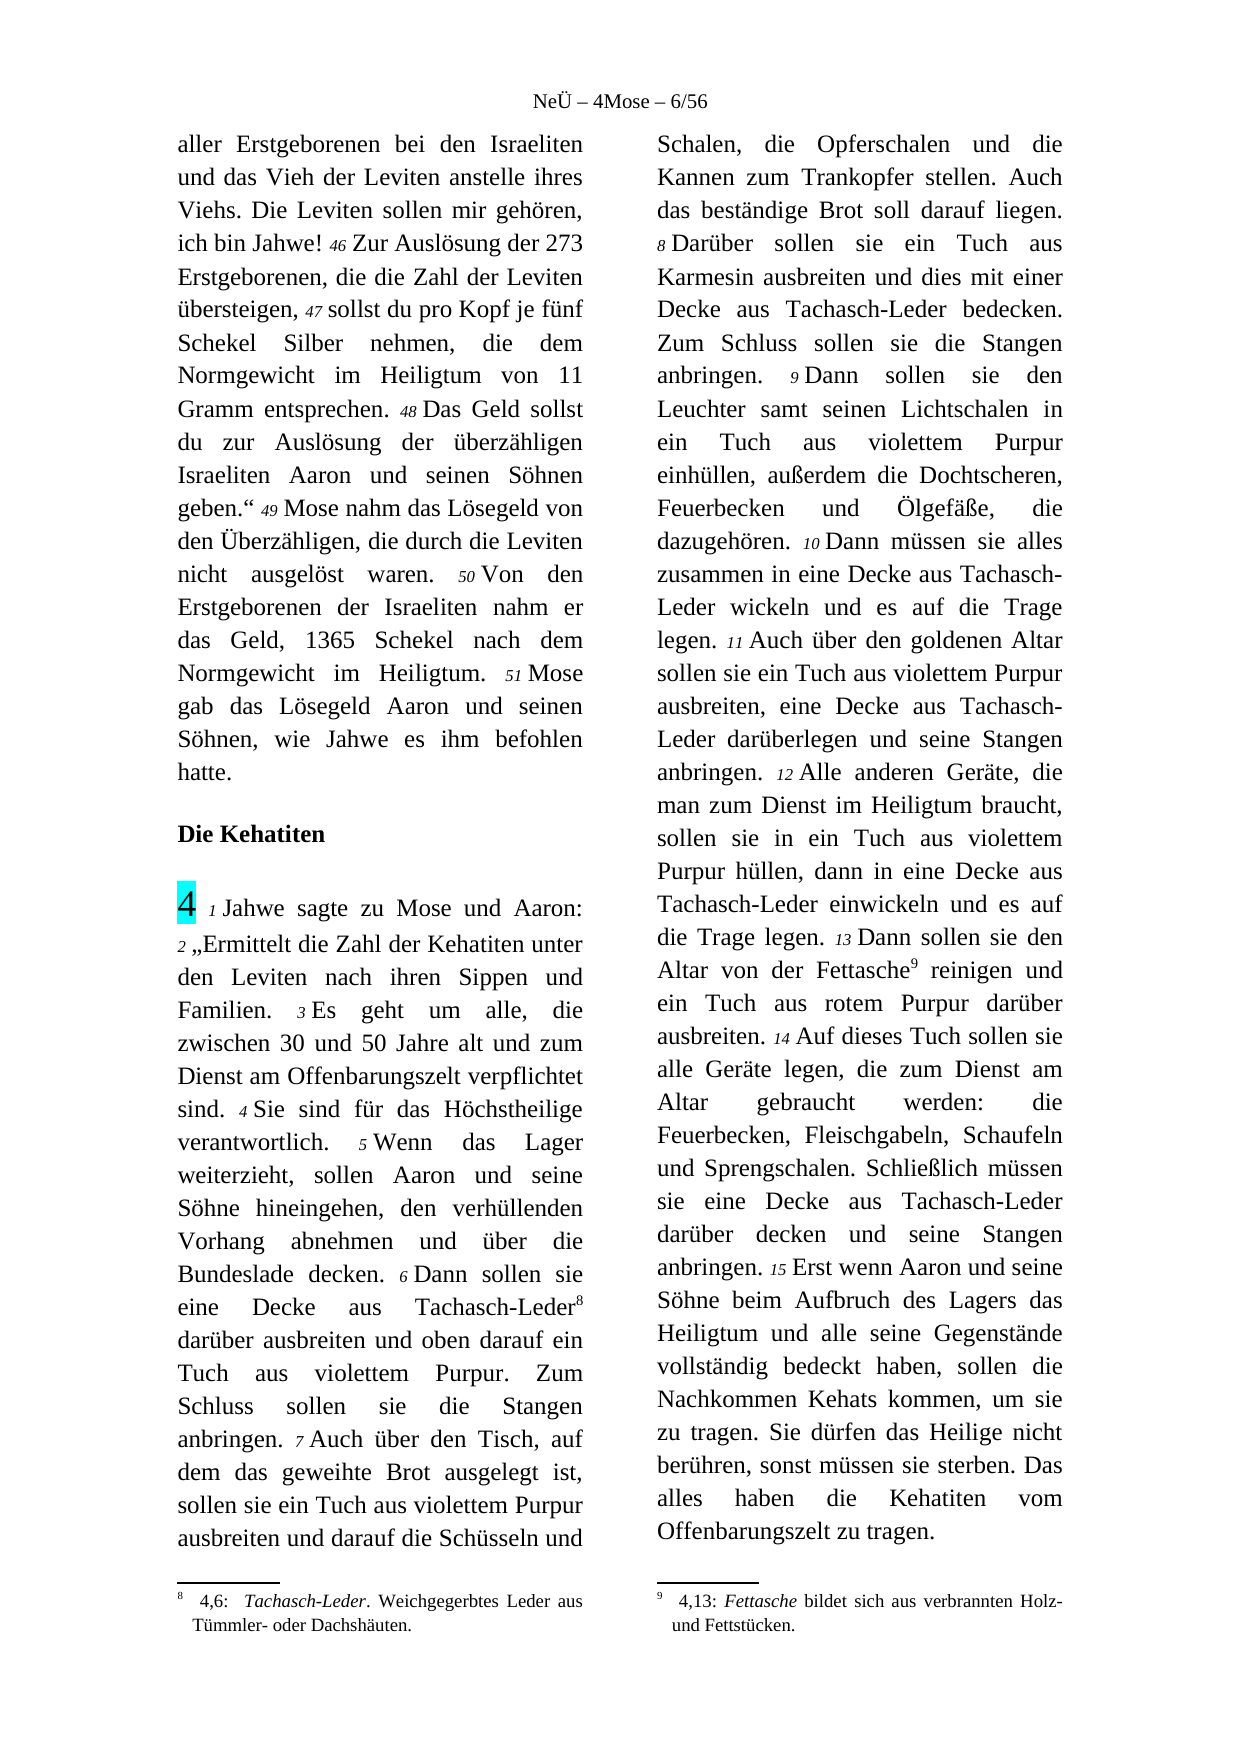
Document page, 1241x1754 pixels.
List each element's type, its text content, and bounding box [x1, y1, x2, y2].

text 4 1 Jahwe sagte zu Mose und Aaron: 2 „Ermittelt die Zahl der Kehatiten unter den Leviten nach ihren Sippen und Familien. 3 Es geht um alle, die zwischen 30 und 50 Jahre alt und zum Dienst am Offenbarungszelt verpflichtet sind. 4 Sie sind für das Höchstheilige verantwortlich. 5 Wenn das Lager weiterzieht, sollen Aaron und seine Söhne hineingehen, den verhüllenden Vorhang abnehmen und über die Bundeslade decken. 6 Dann sollen sie eine Decke aus Tachasch-Leder darüber ausbreiten und oben darauf ein Tuch aus violettem Purpur. Zum Schluss sollen sie die Stangen anbringen. 7 Auch über den Tisch, auf dem das geweihte Brot ausgelegt ist, sollen sie ein Tuch aus violettem Purpur ausbreiten und darauf die Schüsseln und Schalen, die Opferschalen und die Kannen zum Trankopfer stellen. Auch das beständige Brot soll darauf liegen. 8 Darüber sollen sie ein Tuch aus Karmesin ausbreiten und dies mit einer Decke aus Tachasch-Leder bedecken. Zum Schluss sollen sie die Stangen anbringen. 9 Dann sollen sie den Leuchter samt seinen Lichtschalen in ein Tuch aus violettem Purpur einhüllen, außerdem die Dochtscheren, Feuerbecken und Ölgefäße, die dazugehören. 10 Dann müssen sie alles zusammen in eine Decke aus Tachasch-Leder wickeln und es auf die Trage legen. 11 Auch über den goldenen Altar sollen sie ein Tuch aus violettem Purpur ausbreiten, eine Decke aus Tachasch-Leder darüberlegen und seine Stangen anbringen. 12 Alle anderen Geräte, die man zum Dienst im Heiligtum braucht, sollen sie in ein Tuch aus violettem Purpur hüllen, dann in eine Decke aus Tachasch-Leder einwickeln und es auf die Trage legen. 13 Dann sollen sie den Altar von der Fettasche reinigen und ein Tuch aus rotem Purpur darüber ausbreiten. 14 Auf dieses Tuch sollen sie alle Geräte legen, die zum Dienst am Altar gebraucht werden: die Feuerbecken, Fleischgabeln, Schaufeln und Sprengschalen. Schließlich müssen sie eine Decke aus Tachasch-Leder darüber decken und seine Stangen anbringen. 15 Erst wenn Aaron und seine Söhne beim Aufbruch des Lagers das Heiligtum und alle seine Gegenstände vollständig bedeckt haben, sollen die Nachkommen Kehats kommen, um sie zu tragen. Sie dürfen das Heilige nicht berühren, sonst müssen sie sterben. Das alles haben die Kehatiten vom Offenbarungszelt zu tragen. [657, 129, 1063, 1545]
text 4 1 Jahwe sagte zu Mose und Aaron: 2 „Ermittelt die Zahl der Kehatiten unter den Leviten nach ihren Sippen und Familien. 3 Es geht um alle, die zwischen 30 und 50 Jahre alt und zum Dienst am Offenbarungszelt verpflichtet sind. 4 Sie sind für das Höchstheilige verantwortlich. 5 Wenn das Lager weiterzieht, sollen Aaron und seine Söhne hineingehen, den verhüllenden Vorhang abnehmen und über die Bundeslade decken. 6 Dann sollen sie eine Decke aus Tachasch-Leder darüber ausbreiten und oben darauf ein Tuch aus violettem Purpur. Zum Schluss sollen sie die Stangen anbringen. 7 Auch über den Tisch, auf dem das geweihte Brot ausgelegt ist, sollen sie ein Tuch aus violettem Purpur ausbreiten und darauf die Schüsseln und Schalen, die Opferschalen und die Kannen zum Trankopfer stellen. Auch das beständige Brot soll darauf liegen. 8 Darüber sollen sie ein Tuch aus Karmesin ausbreiten und dies mit einer Decke aus Tachasch-Leder bedecken. Zum Schluss sollen sie die Stangen anbringen. 9 Dann sollen sie den Leuchter samt seinen Lichtschalen in ein Tuch aus violettem Purpur einhüllen, außerdem die Dochtscheren, Feuerbecken und Ölgefäße, die dazugehören. 10 Dann müssen sie alles zusammen in eine Decke aus Tachasch-Leder wickeln und es auf die Trage legen. 11 Auch über den goldenen Altar sollen sie ein Tuch aus violettem Purpur ausbreiten, eine Decke aus Tachasch-Leder darüberlegen und seine Stangen anbringen. 12 Alle anderen Geräte, die man zum Dienst im Heiligtum braucht, sollen sie in ein Tuch aus violettem Purpur hüllen, dann in eine Decke aus Tachasch-Leder einwickeln und es auf die Trage legen. 13 Dann sollen sie den Altar von der Fettasche reinigen und ein Tuch aus rotem Purpur darüber ausbreiten. 14 Auf dieses Tuch sollen sie alle Geräte legen, die zum Dienst am Altar gebraucht werden: die Feuerbecken, Fleischgabeln, Schaufeln und Sprengschalen. Schließlich müssen sie eine Decke aus Tachasch-Leder darüber decken und seine Stangen anbringen. 15 Erst wenn Aaron und seine Söhne beim Aufbruch des Lagers das Heiligtum und alle seine Gegenstände vollständig bedeckt haben, sollen die Nachkommen Kehats kommen, um sie zu tragen. Sie dürfen das Heilige nicht berühren, sonst müssen sie sterben. Das alles haben die Kehatiten vom Offenbarungszelt zu tragen. [177, 881, 583, 1552]
text Die Kehatiten [177, 819, 583, 848]
